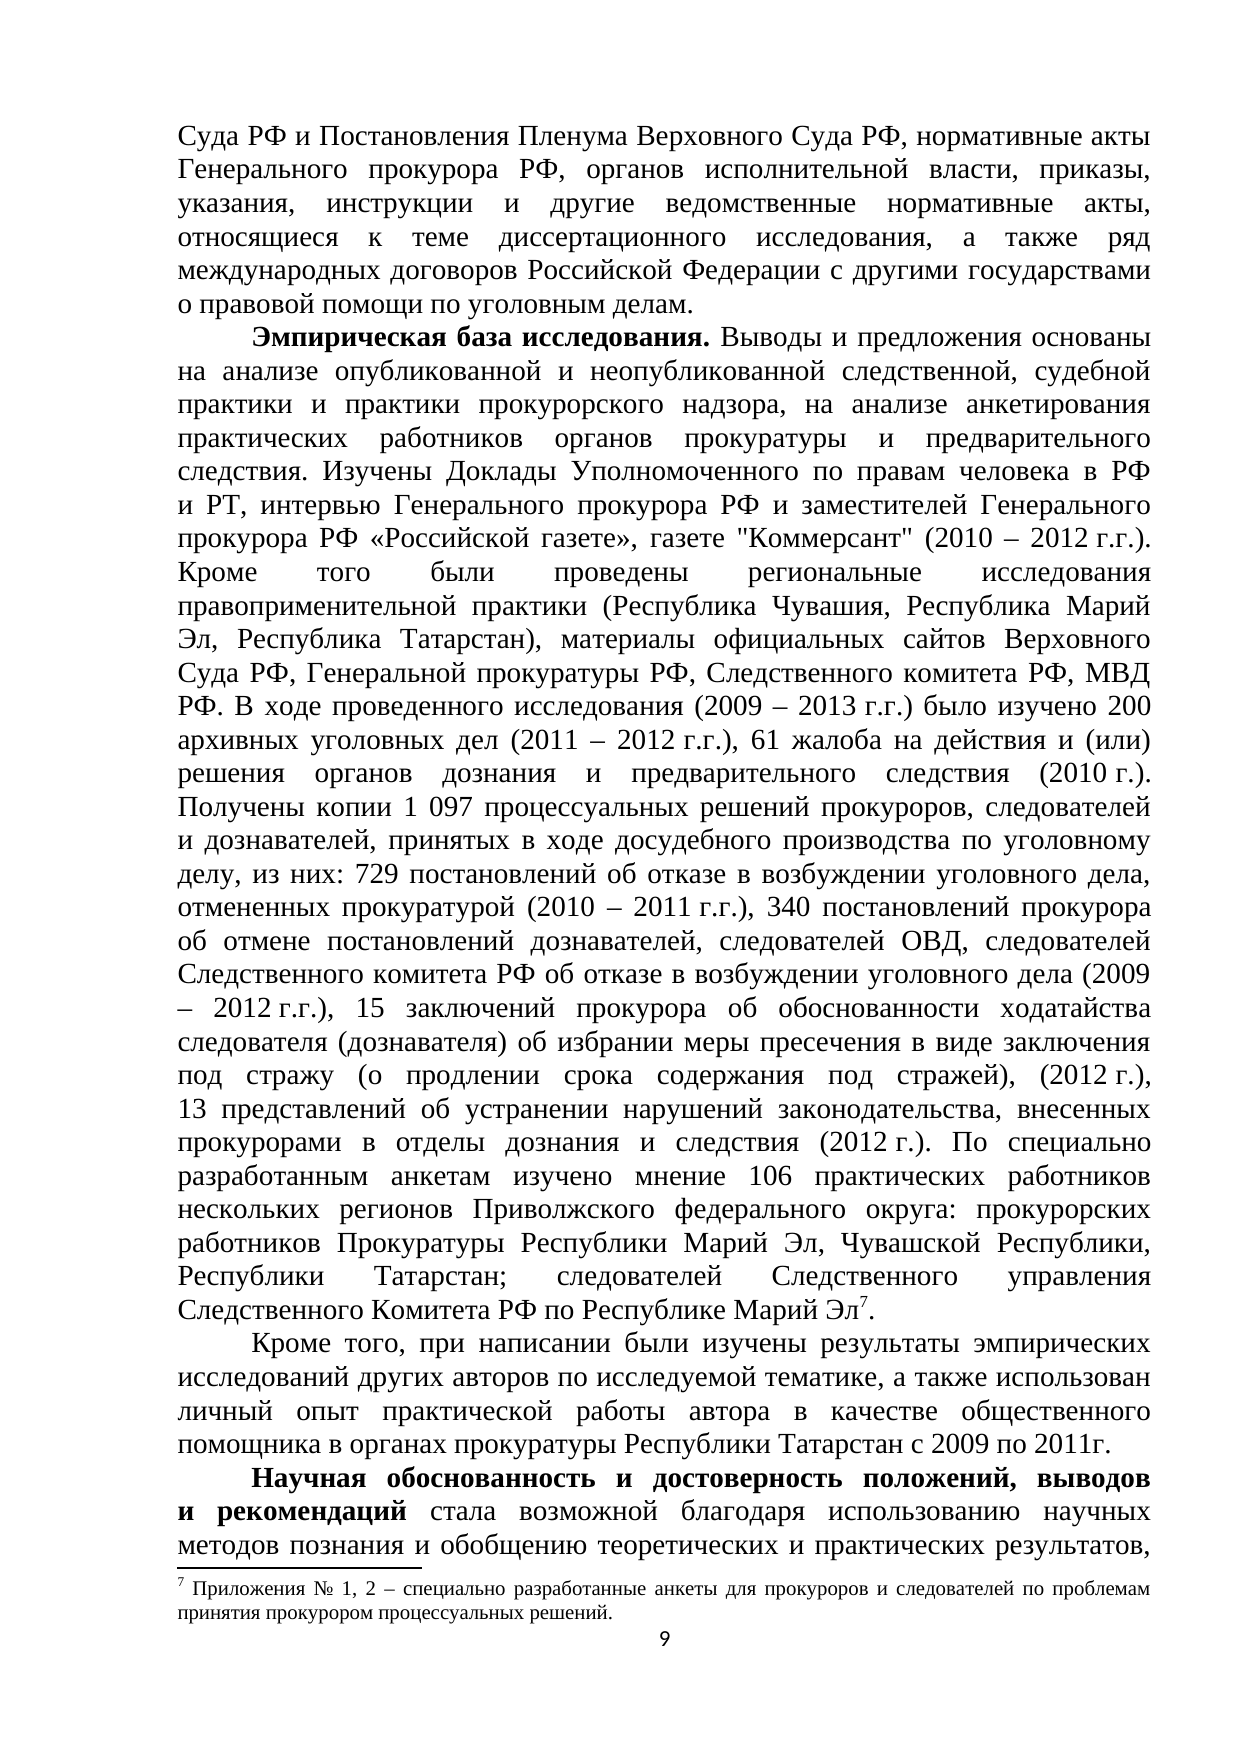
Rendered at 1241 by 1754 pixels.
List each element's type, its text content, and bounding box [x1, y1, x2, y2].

text Эмпирическая база исследования. Выводы и предложения основаны на анализе опубликованной и неопубликованной следственной, судебной практики и практики прокурорского надзора, на анализе анкетирования практических работников органов прокуратуры и предварительного следствия. Изучены Доклады Уполномоченного по правам человека в РФ и РТ, интервью Генерального прокурора РФ и заместителей Генерального прокурора РФ «Российской газете», газете "Коммерсант" (2010 – 2012 г.г.). Кроме того были проведены региональные исследования правоприменительной практики (Республика Чувашия, Республика Марий Эл, Республика Татарстан), материалы официальных сайтов Верховного Суда РФ, Генеральной прокуратуры РФ, Следственного комитета РФ, МВД РФ. В ходе проведенного исследования (2009 – 2013 г.г.) было изучено 200 архивных уголовных дел (2011 – 2012 г.г.), 61 жалоба на действия и (или) решения органов дознания и предварительного следствия (2010 г.). Получены копии 1 097 процессуальных решений прокуроров, следователей и дознавателей, принятых в ходе досудебного производства по уголовному делу, из них: 729 постановлений об отказе в возбуждении уголовного дела, отмененных прокуратурой (2010 – 2011 г.г.), 340 постановлений прокурора об отмене постановлений дознавателей, следователей ОВД, следователей Следственного комитета РФ об отказе в возбуждении уголовного дела (2009 – 2012 г.г.), 15 заключений прокурора об обоснованности ходатайства следователя (дознавателя) об избрании меры пресечения в виде заключения под стражу (о продлении срока содержания под стражей), (2012 г.), 13 представлений об устранении нарушений законодательства, внесенных прокурорами в отделы дознания и следствия (2012 г.). По специально разработанным анкетам изучено мнение 106 практических работников нескольких регионов Приволжского федерального округа: прокурорских работников Прокуратуры Республики Марий Эл, Чувашской Республики, Республики Татарстан; следователей Следственного управления Следственного Комитета РФ по Республике Марий Эл. [177, 319, 1152, 1326]
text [177, 1460, 1152, 1560]
text Кроме того, при написании были изучены результаты эмпирических исследований других авторов по исследуемой тематике, а также использован личный опыт практической работы автора в качестве общественного помощника в органах прокуратуры Республики Татарстан с 2009 по 2011г. [177, 1326, 1152, 1460]
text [177, 118, 1152, 319]
